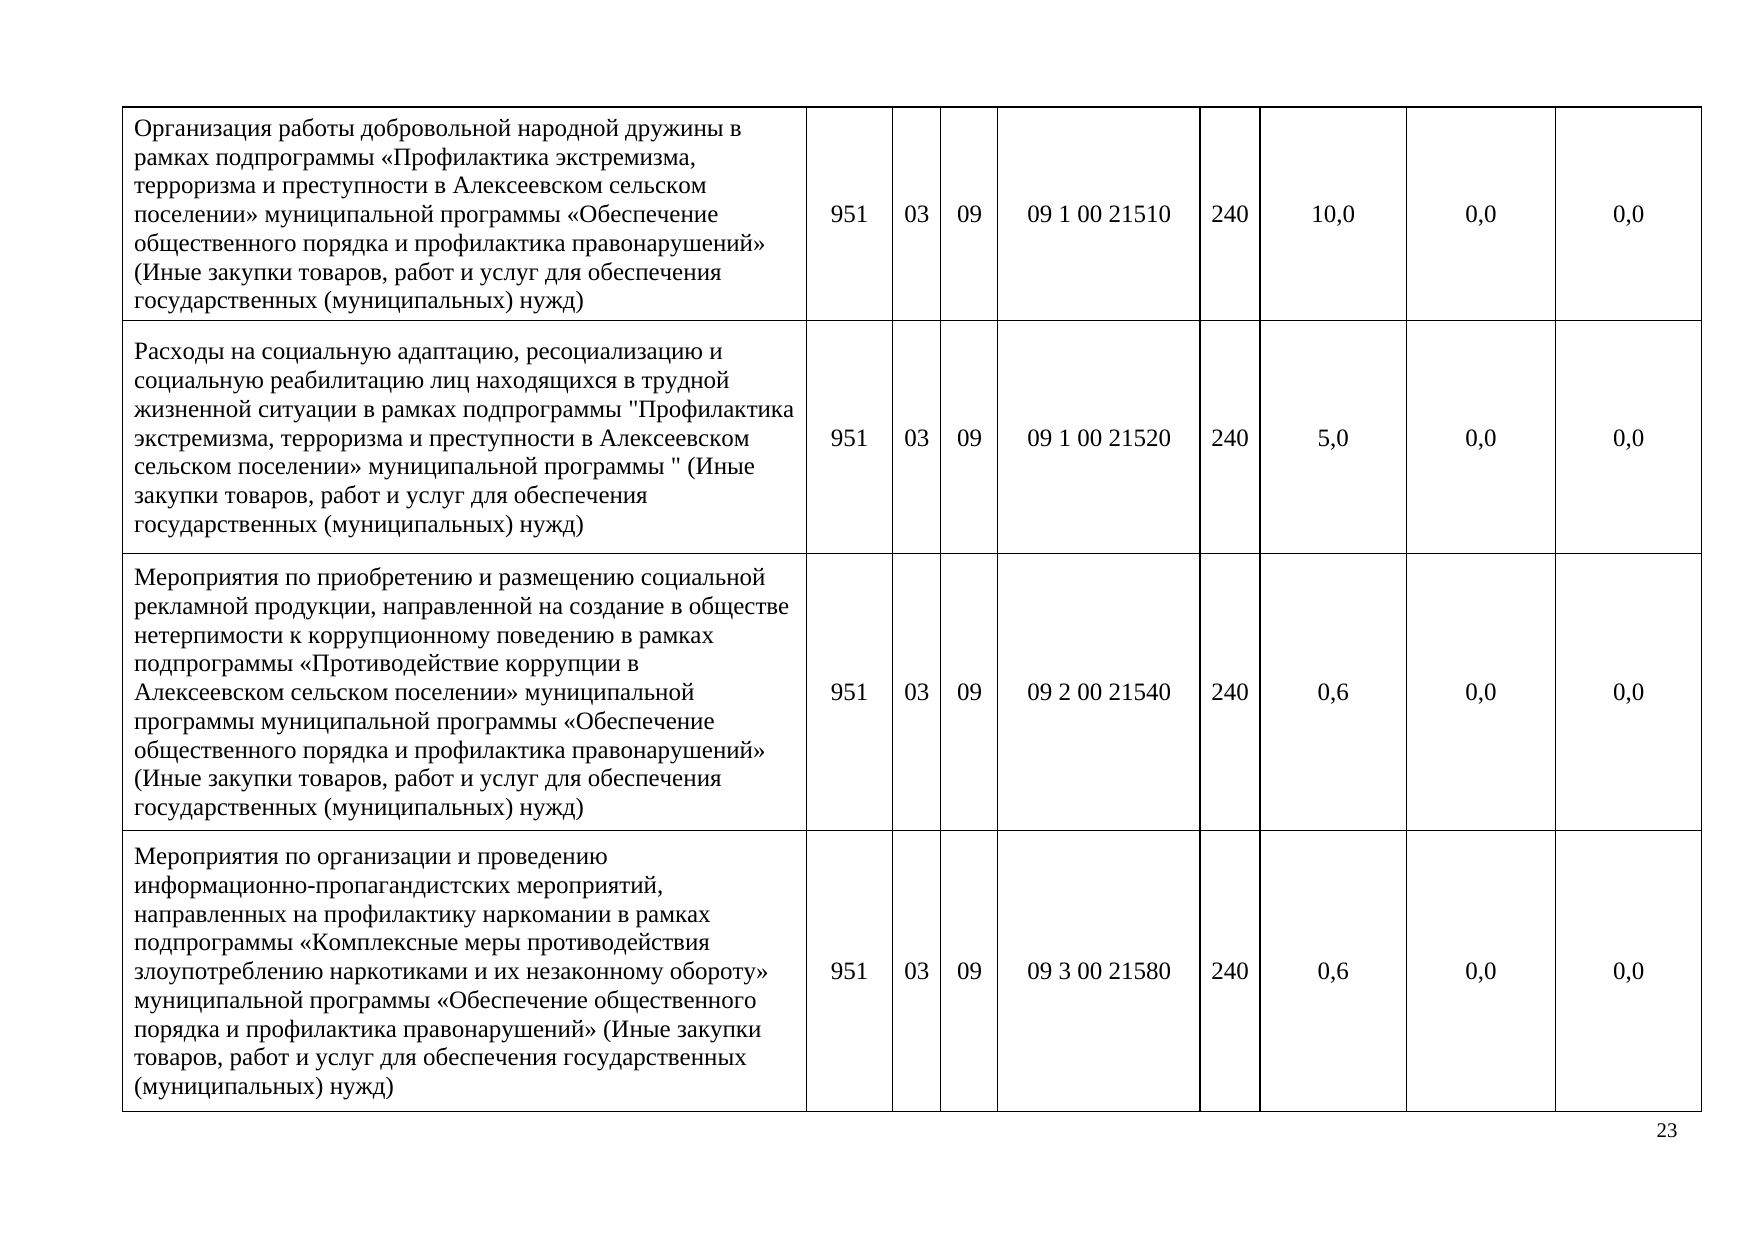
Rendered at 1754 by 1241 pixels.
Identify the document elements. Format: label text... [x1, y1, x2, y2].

table_cell 0,0 [1556, 554, 1701, 829]
table_cell 951 [807, 554, 892, 829]
table_cell 0,0 [1407, 108, 1555, 320]
table_cell 09 3 00 21580 [998, 831, 1199, 1111]
table_cell 0,0 [1556, 108, 1701, 320]
table_cell 240 [1201, 321, 1259, 553]
table_cell 03 [893, 108, 940, 320]
table_cell 951 [807, 321, 892, 553]
table_cell 240 [1201, 108, 1259, 320]
table_cell 0,0 [1556, 831, 1701, 1111]
table_cell 951 [807, 108, 892, 320]
table_cell 09 [941, 321, 997, 553]
table_cell 03 [893, 831, 940, 1111]
table_cell 0,6 [1261, 554, 1406, 829]
table_cell 03 [893, 554, 940, 829]
table_cell 0,0 [1407, 831, 1555, 1111]
table_cell Расходы на социальную адаптацию, ресоциализацию и социальную реабилитацию лиц находящихся в трудной жизненной ситуации в рамках подпрограммы "Профилактика экстремизма, терроризма и преступности в Алексеевском сельском поселении» муниципальной программы " (Иные закупки товаров, работ и услуг для обеспечения государственных (муниципальных) нужд) [123, 321, 806, 553]
table_cell 951 [807, 831, 892, 1111]
table_cell 09 1 00 21520 [998, 321, 1199, 553]
table_cell 09 [941, 554, 997, 829]
table_cell Мероприятия по организации и проведению информационно-пропагандистских мероприятий, направленных на профилактику наркомании в рамках подпрограммы «Комплексные меры противодействия злоупотреблению наркотиками и их незаконному обороту» муниципальной программы «Обеспечение общественного порядка и профилактика правонарушений» (Иные закупки товаров, работ и услуг для обеспечения государственных (муниципальных) нужд) [123, 831, 806, 1111]
table_cell 0,6 [1261, 831, 1406, 1111]
table_cell 5,0 [1261, 321, 1406, 553]
table_cell 09 1 00 21510 [998, 108, 1199, 320]
table_cell 240 [1201, 831, 1259, 1111]
table_cell Организация работы добровольной народной дружины в рамках подпрограммы «Профилактика экстремизма, терроризма и преступности в Алексеевском сельском поселении» муниципальной программы «Обеспечение общественного порядка и профилактика правонарушений» (Иные закупки товаров, работ и услуг для обеспечения государственных (муниципальных) нужд) [123, 108, 806, 320]
table_cell 03 [893, 321, 940, 553]
table_cell 09 [941, 831, 997, 1111]
table_cell 10,0 [1261, 108, 1406, 320]
table_cell Мероприятия по приобретению и размещению социальной рекламной продукции, направленной на создание в обществе нетерпимости к коррупционному поведению в рамках подпрограммы «Противодействие коррупции в Алексеевском сельском поселении» муниципальной программы муниципальной программы «Обеспечение общественного порядка и профилактика правонарушений» (Иные закупки товаров, работ и услуг для обеспечения государственных (муниципальных) нужд) [123, 554, 806, 829]
table_cell 09 2 00 21540 [998, 554, 1199, 829]
table_cell 09 [941, 108, 997, 320]
table_cell 0,0 [1407, 554, 1555, 829]
table_cell 0,0 [1556, 321, 1701, 553]
table_cell 0,0 [1407, 321, 1555, 553]
table_cell 240 [1201, 554, 1259, 829]
